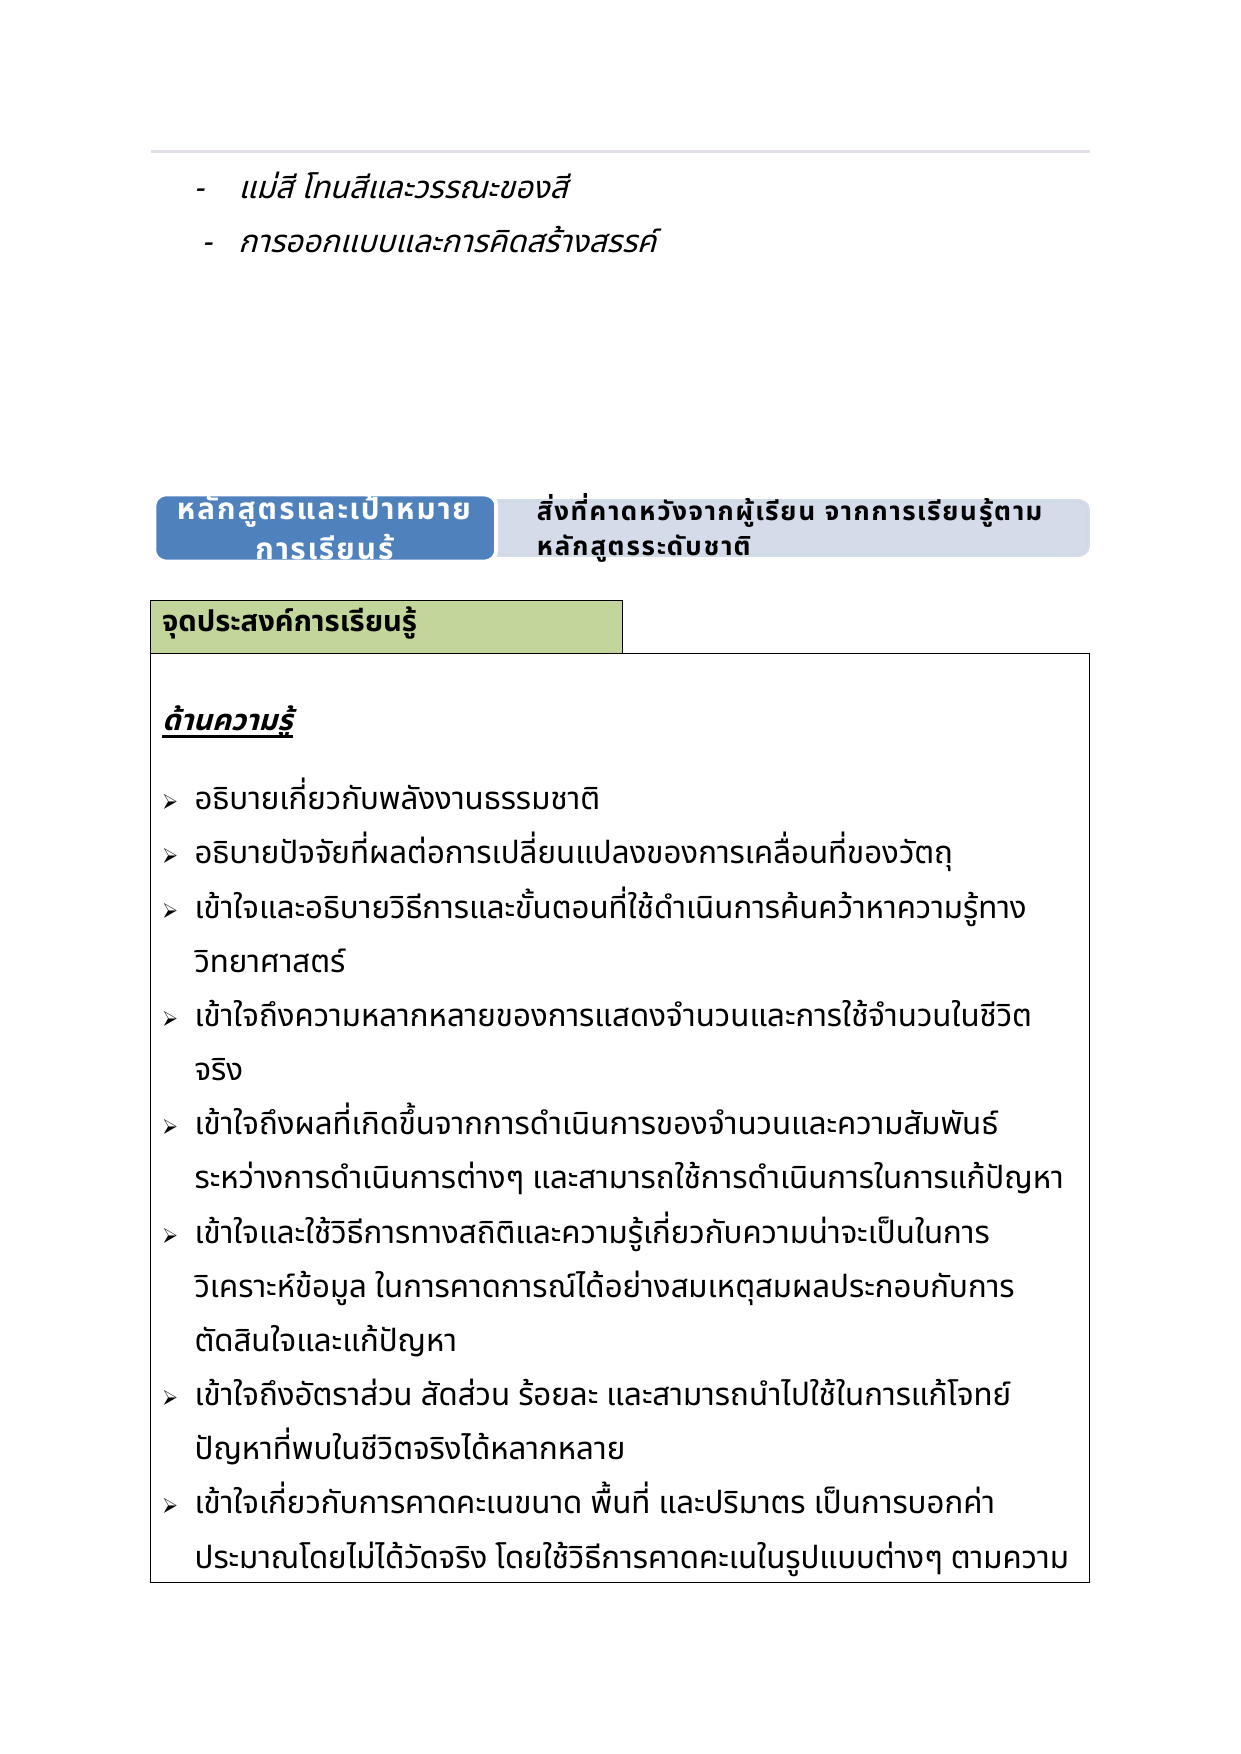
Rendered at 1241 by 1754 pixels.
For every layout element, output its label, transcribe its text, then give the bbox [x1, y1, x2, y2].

table_header จุดประสงค์การเรียนรู้ [151, 601, 622, 653]
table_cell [151, 153, 1090, 493]
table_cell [151, 654, 1089, 1582]
